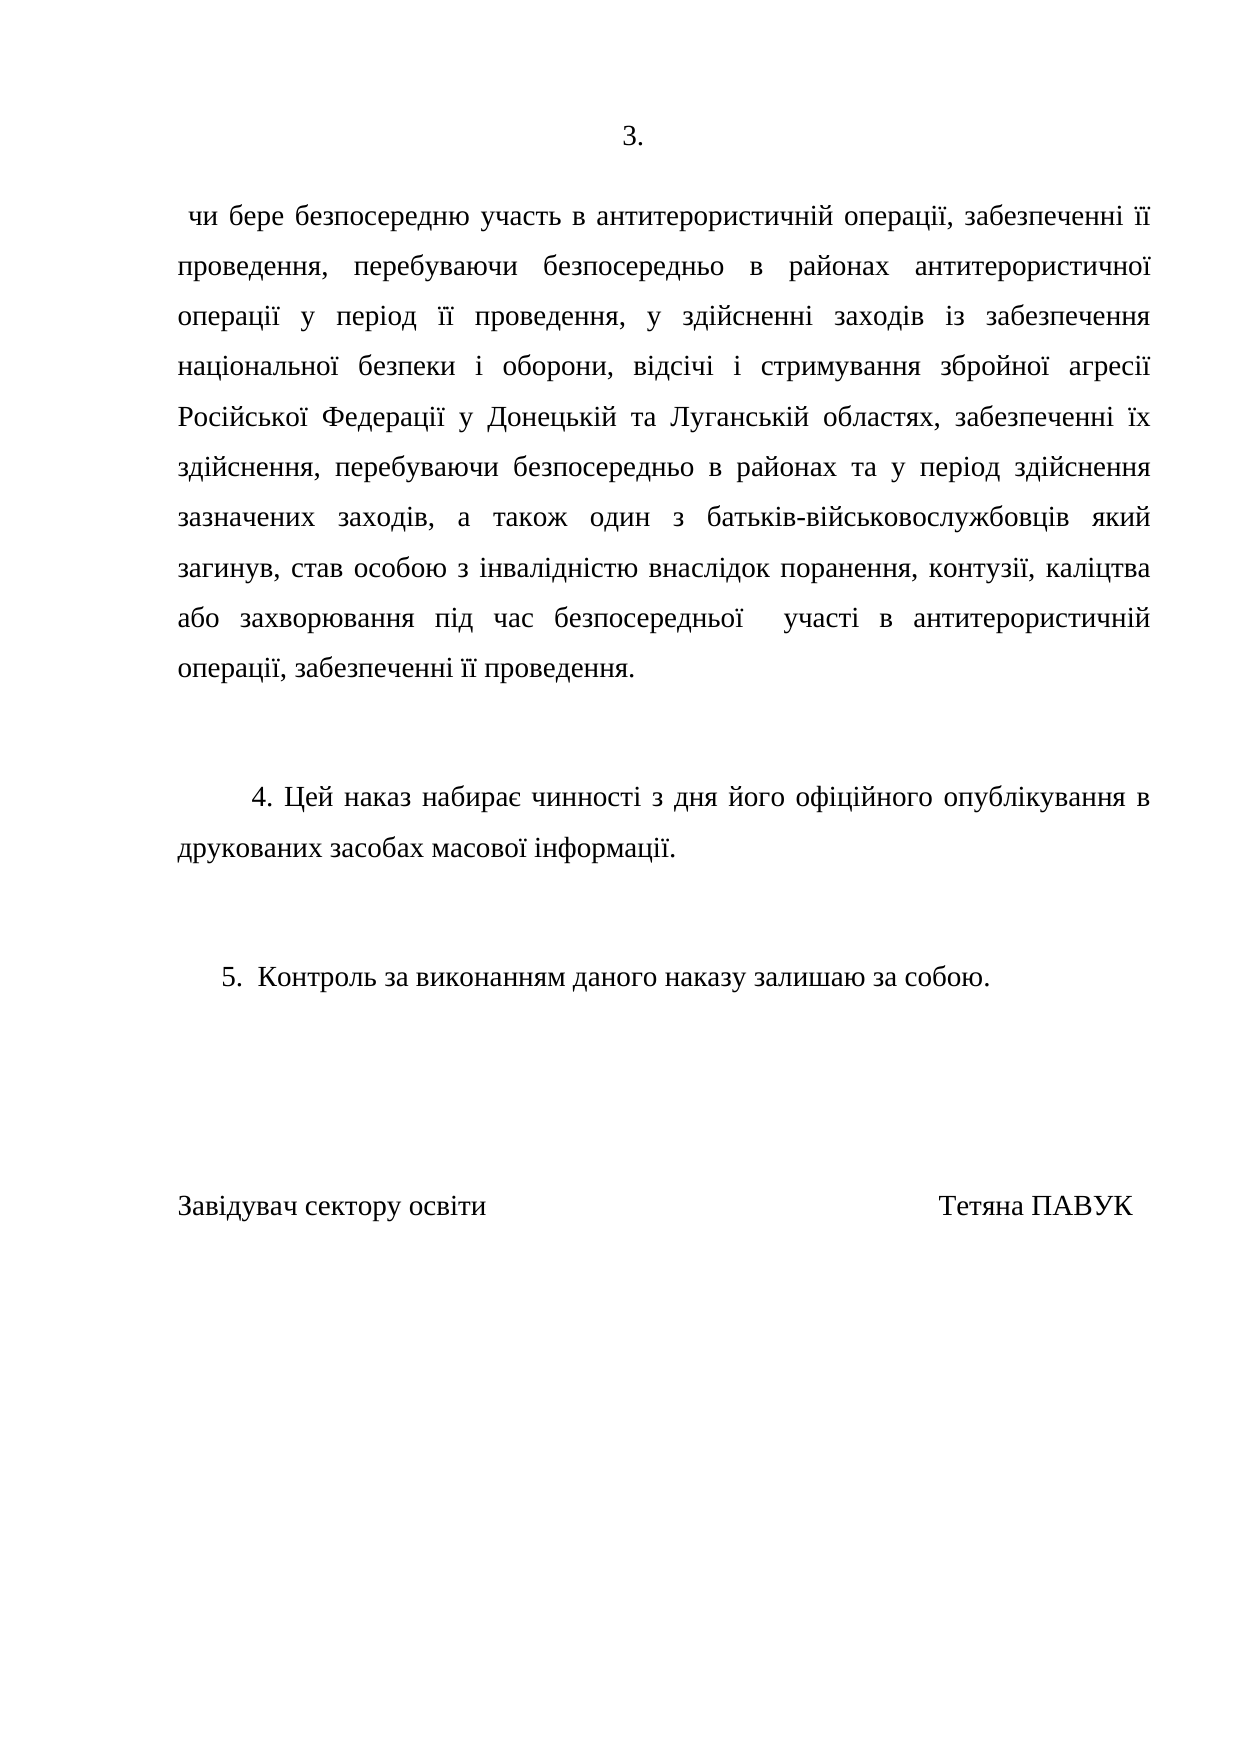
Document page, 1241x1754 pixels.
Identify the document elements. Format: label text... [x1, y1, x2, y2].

text чи бере безпосередню участь в антитерористичній операції, забезпеченні її проведення, перебуваючи безпосередньо в районах антитерористичної операції у період її проведення, у здійсненні заходів із забезпечення національної безпеки і оборони, відсічі і стримування збройної агресії Російської Федерації у Донецькій та Луганській областях, забезпеченні їх здійснення, перебуваючи безпосередньо в районах та у період здійснення зазначених заходів, а також один з батьків-військовослужбовців який загинув, став особою з інвалідністю внаслідок поранення, контузії, каліцтва або захворювання під час безпосередньої участі в антитерористичній операції, забезпеченні її проведення. [177, 198, 1152, 684]
text 5. Контроль за виконанням даного наказу залишаю за собою. [177, 959, 1152, 993]
text 4. Цей наказ набирає чинності з дня його офіційного опублікування в друкованих засобах масової інформації. [177, 779, 1152, 863]
text Завідувач сектору освіти Тетяна ПАВУК [177, 1188, 1152, 1222]
text 3. [177, 118, 1152, 152]
